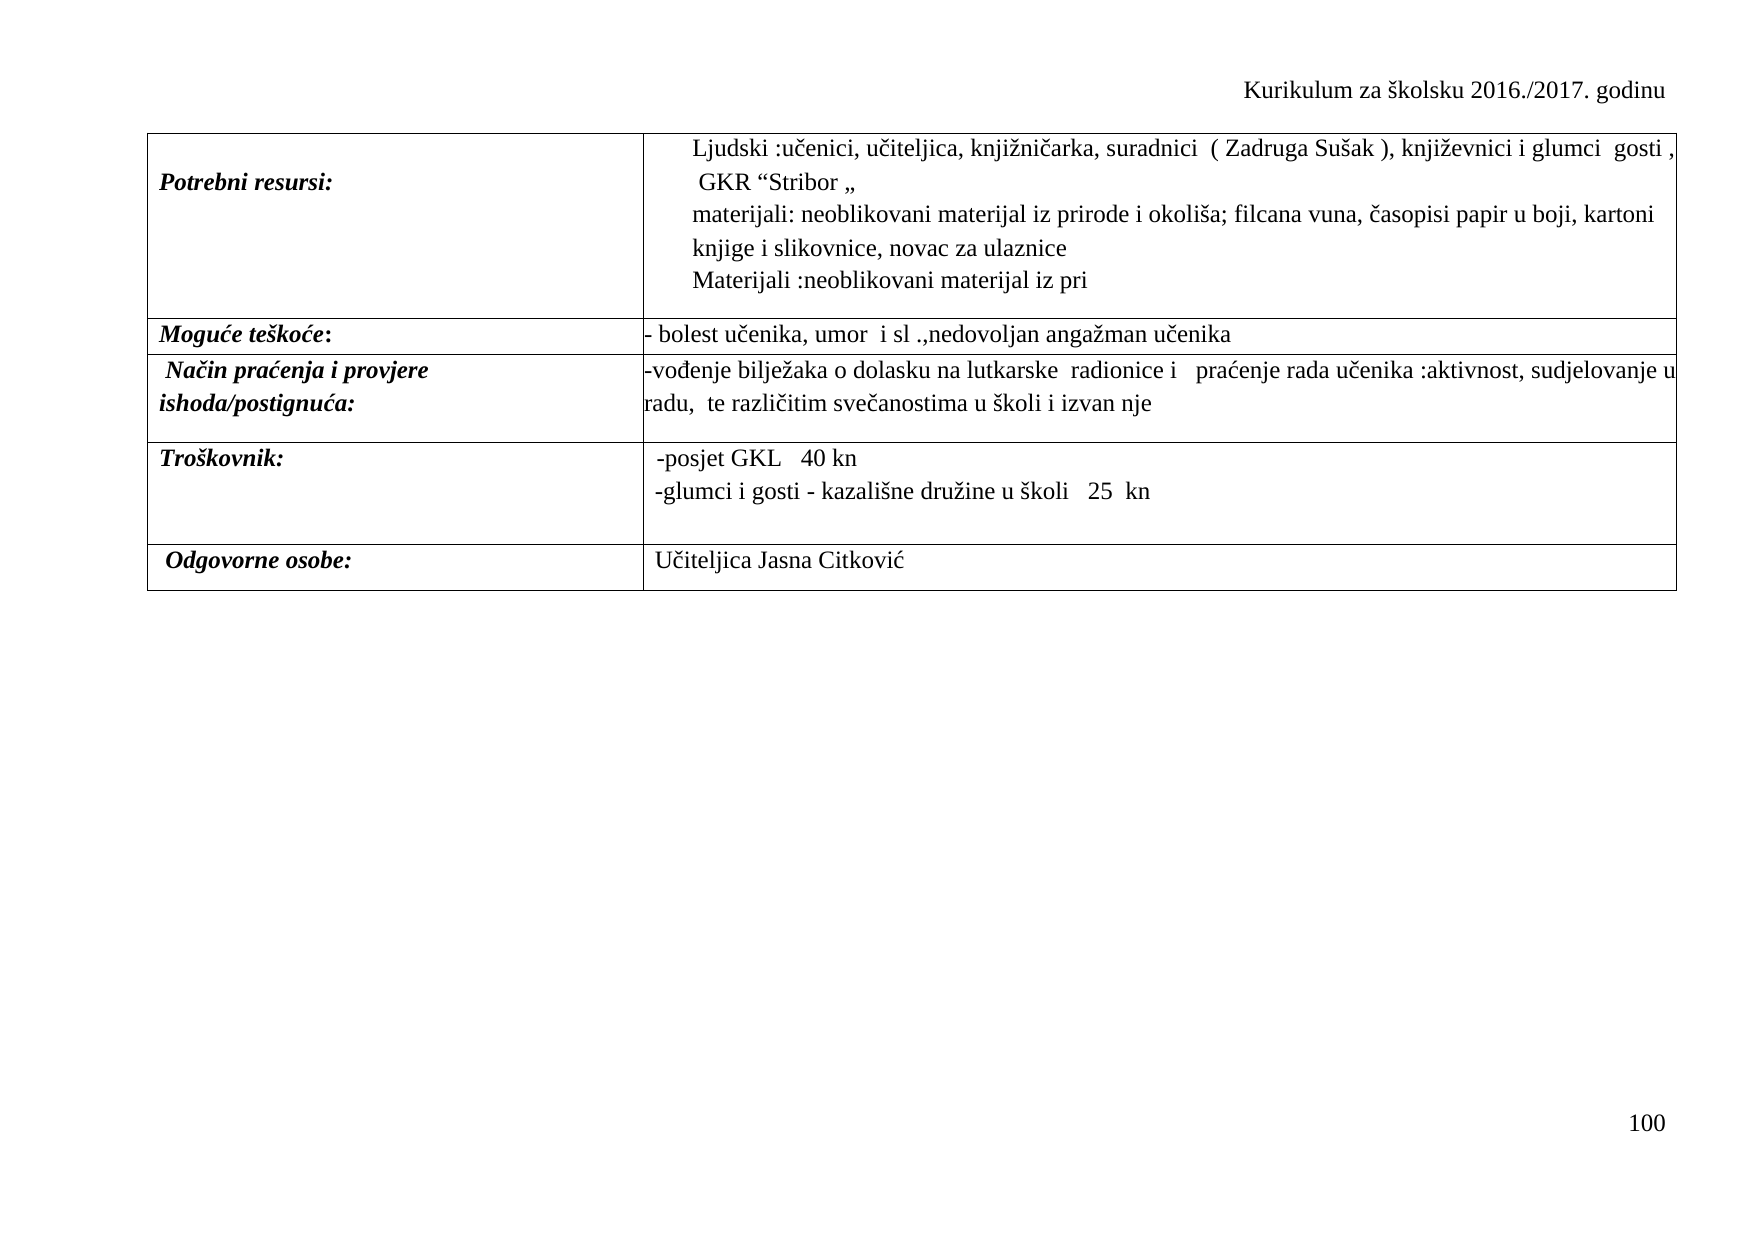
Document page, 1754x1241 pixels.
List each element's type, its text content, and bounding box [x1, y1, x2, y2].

table_cell -posjet GKL 40 kn -glumci i gosti - kazališne družine u školi 25 kn [644, 443, 1676, 544]
table_cell Način praćenja i provjere ishoda/postignuća: [148, 355, 643, 442]
table_cell Moguće teškoće: [148, 319, 643, 354]
table_cell - bolest učenika, umor i sl .,nedovoljan angažman učenika [644, 319, 1676, 354]
table_cell Ljudski :učenici, učiteljica, knjižničarka, suradnici ( Zadruga Sušak ), književnici i glumci gosti , GKR “Stribor „ materijali: neoblikovani materijal iz prirode i okoliša; filcana vuna, časopisi papir u boji, kartoni knjige i slikovnice, novac za ulaznice Materijali :neoblikovani materijal iz pri [644, 134, 1676, 318]
table_cell Troškovnik: [148, 443, 643, 544]
table_cell Potrebni resursi: [148, 134, 643, 318]
table_cell -vođenje bilježaka o dolasku na lutkarske radionice i praćenje rada učenika :aktivnost, sudjelovanje u radu, te različitim svečanostima u školi i izvan nje [644, 355, 1676, 442]
table_cell Učiteljica Jasna Citković [644, 545, 1676, 589]
table_cell Odgovorne osobe: [148, 545, 643, 589]
